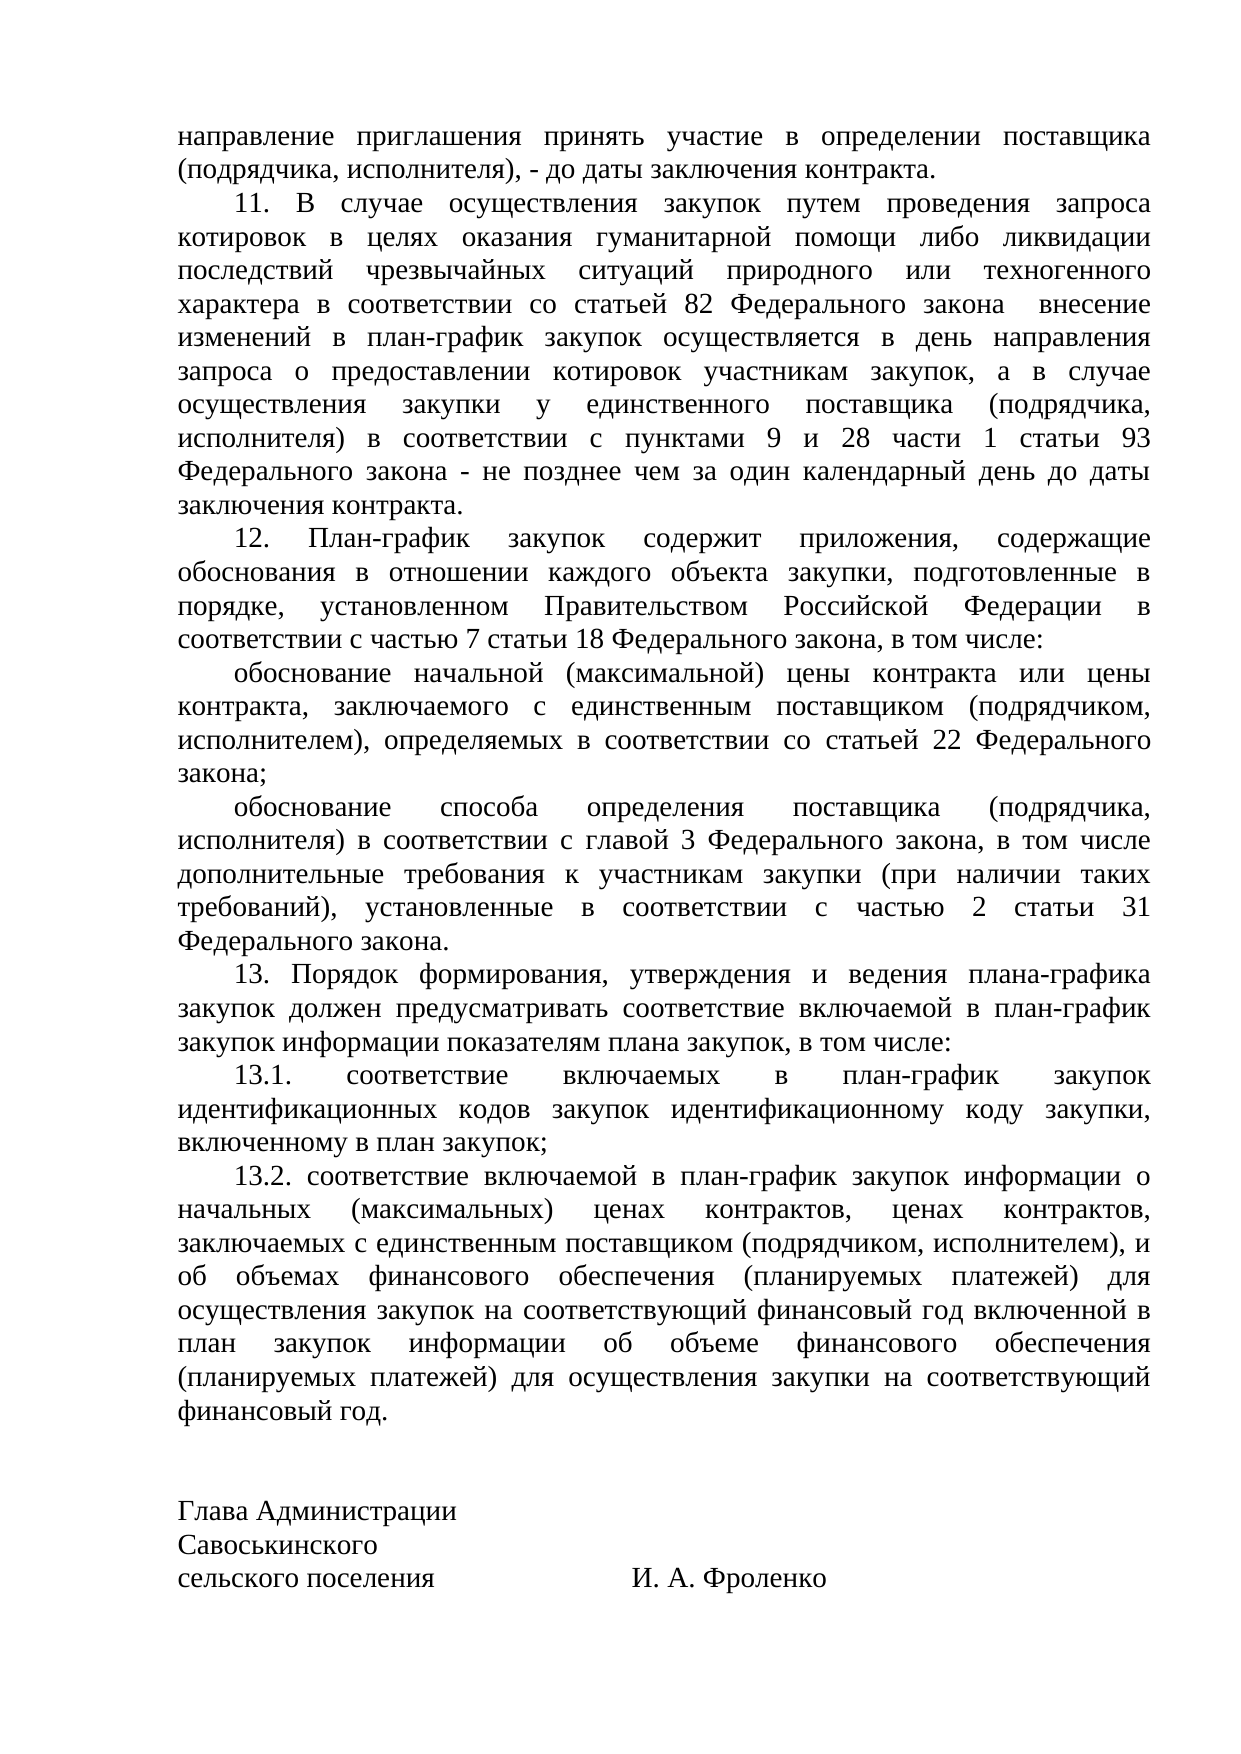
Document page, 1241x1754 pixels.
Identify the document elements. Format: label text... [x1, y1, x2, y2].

text обоснование способа определения поставщика (подрядчика, исполнителя) в соответствии с главой 3 Федерального закона, в том числе дополнительные требования к участникам закупки (при наличии таких требований), установленные в соответствии с частью 2 статьи 31 Федерального закона. [177, 789, 1152, 957]
text 13. Порядок формирования, утверждения и ведения плана-графика закупок должен предусматривать соответствие включаемой в план-график закупок информации показателям плана закупок, в том числе: [177, 957, 1152, 1057]
text Глава Администрации [177, 1493, 1152, 1527]
text 12. План-график закупок содержит приложения, содержащие обоснования в отношении каждого объекта закупки, подготовленные в порядке, установленном Правительством Российской Федерации в соответствии с частью 7 статьи 18 Федерального закона, в том числе: [177, 521, 1152, 655]
text 13.1. соответствие включаемых в план-график закупок идентификационных кодов закупок идентификационному коду закупки, включенному в план закупок; [177, 1057, 1152, 1158]
text 11. В случае осуществления закупок путем проведения запроса котировок в целях оказания гуманитарной помощи либо ликвидации последствий чрезвычайных ситуаций природного или техногенного характера в соответствии со статьей 82 Федерального закона внесение изменений в план-график закупок осуществляется в день направления запроса о предоставлении котировок участникам закупок, а в случае осуществления закупки у единственного поставщика (подрядчика, исполнителя) в соответствии с пунктами 9 и 28 части 1 статьи 93 Федерального закона - не позднее чем за один календарный день до даты заключения контракта. [177, 185, 1152, 521]
text сельского поселения И. А. Фроленко [177, 1560, 1152, 1594]
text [177, 118, 1152, 185]
text Савоськинского [177, 1527, 1152, 1560]
text 13.2. соответствие включаемой в план-график закупок информации о начальных (максимальных) ценах контрактов, ценах контрактов, заключаемых с единственным поставщиком (подрядчиком, исполнителем), и об объемах финансового обеспечения (планируемых платежей) для осуществления закупок на соответствующий финансовый год включенной в план закупок информации об объеме финансового обеспечения (планируемых платежей) для осуществления закупки на соответствующий финансовый год. [177, 1158, 1152, 1426]
text обоснование начальной (максимальной) цены контракта или цены контракта, заключаемого с единственным поставщиком (подрядчиком, исполнителем), определяемых в соответствии со статьей 22 Федерального закона; [177, 655, 1152, 789]
